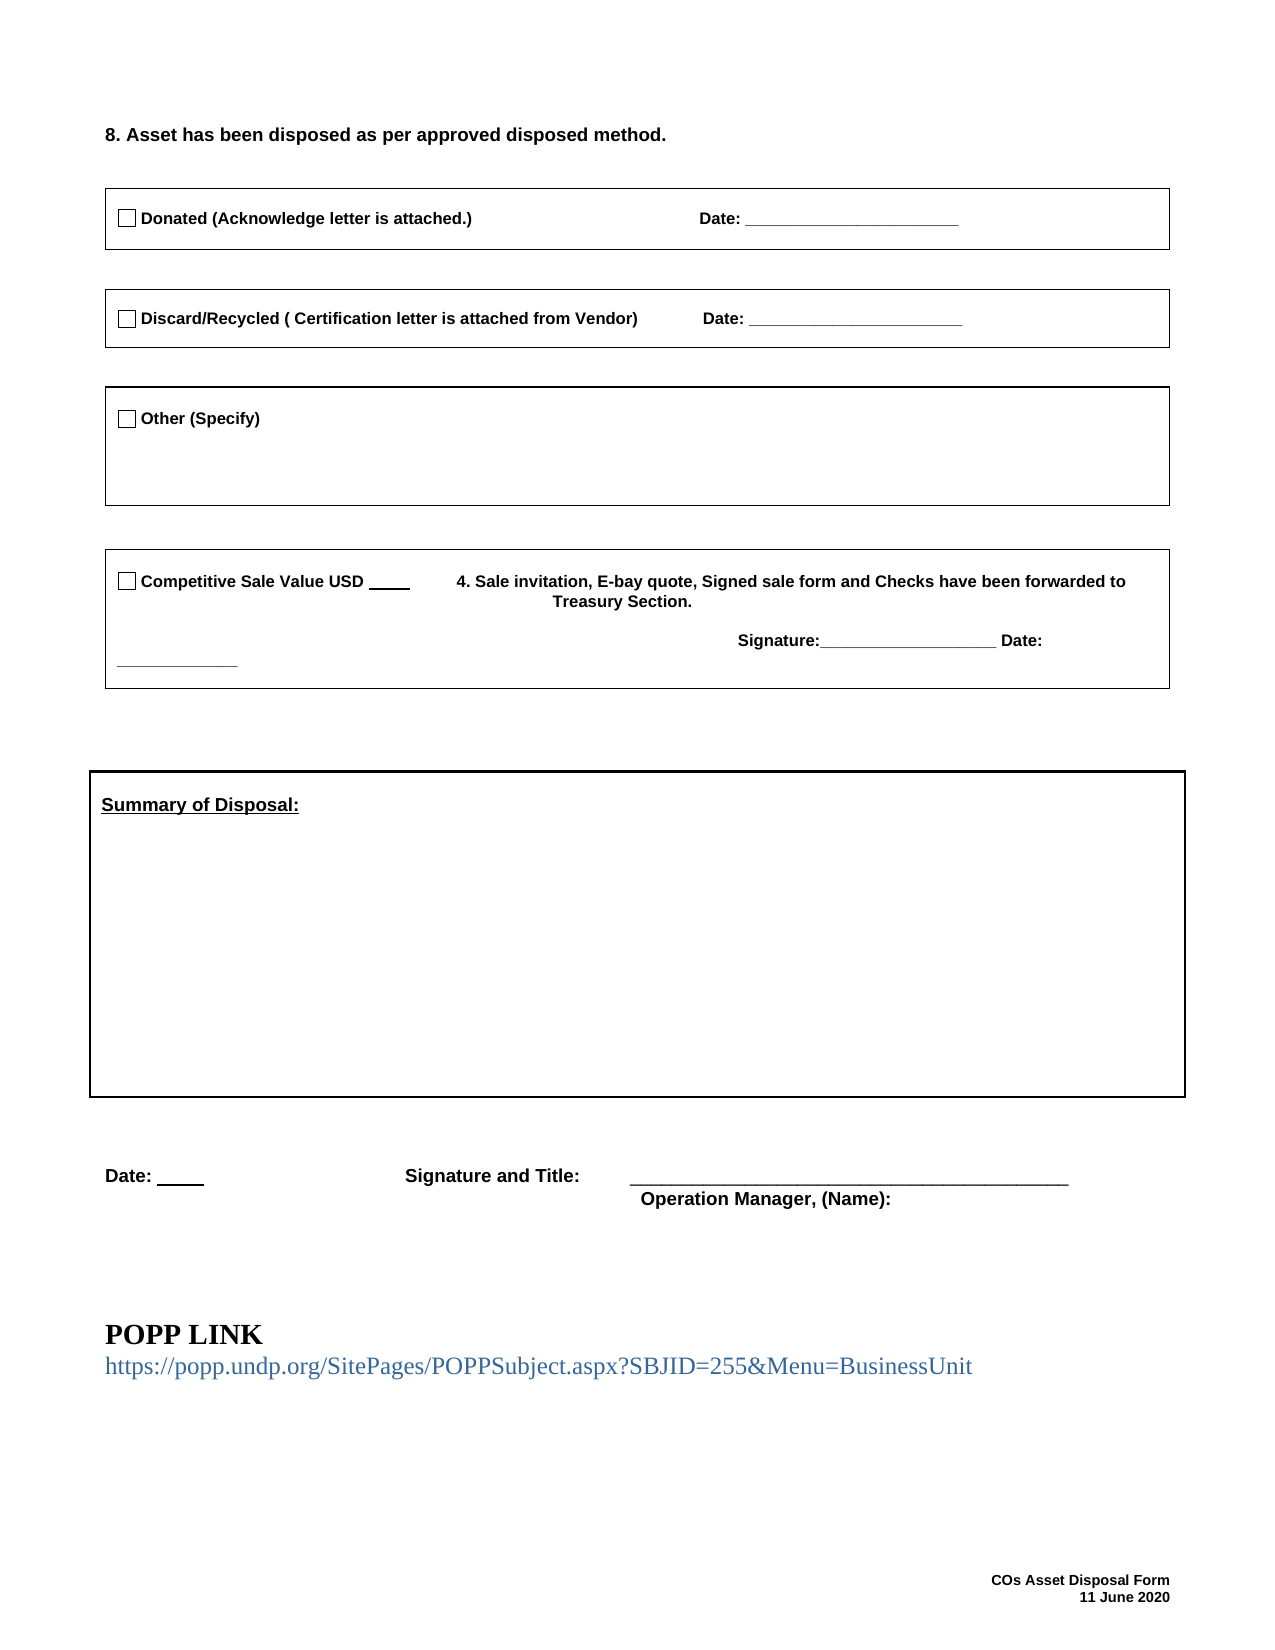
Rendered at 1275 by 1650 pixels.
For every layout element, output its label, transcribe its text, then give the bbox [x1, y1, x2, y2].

table_header Other (Specify) [106, 388, 1169, 505]
table_header Summary of Disposal: [91, 773, 1184, 1096]
table_header Donated (Acknowledge letter is attached.) Date: _______________________ [106, 189, 1169, 249]
text https://popp.undp.org/SitePages/POPPSubject.aspx?SBJID=255&Menu=BusinessUnit [105, 1351, 1170, 1380]
text 8. Asset has been disposed as per approved disposed method. [105, 123, 1170, 145]
text Operation Manager, (Name): [105, 1188, 1170, 1210]
text Date: Signature and Title: __________________________________________ [105, 1163, 1170, 1188]
text POPP LINK [105, 1317, 1170, 1351]
table_header Competitive Value USD 4. Sale invitation, E-bay quote, Signed sale form and Checks have been forwarded to Treasury Section. Signature:___________________ Date: _____________ [106, 550, 1169, 688]
table_header Discard/Recycled ( Certification letter is attached from Vendor) Date: _______________________ [106, 290, 1169, 347]
